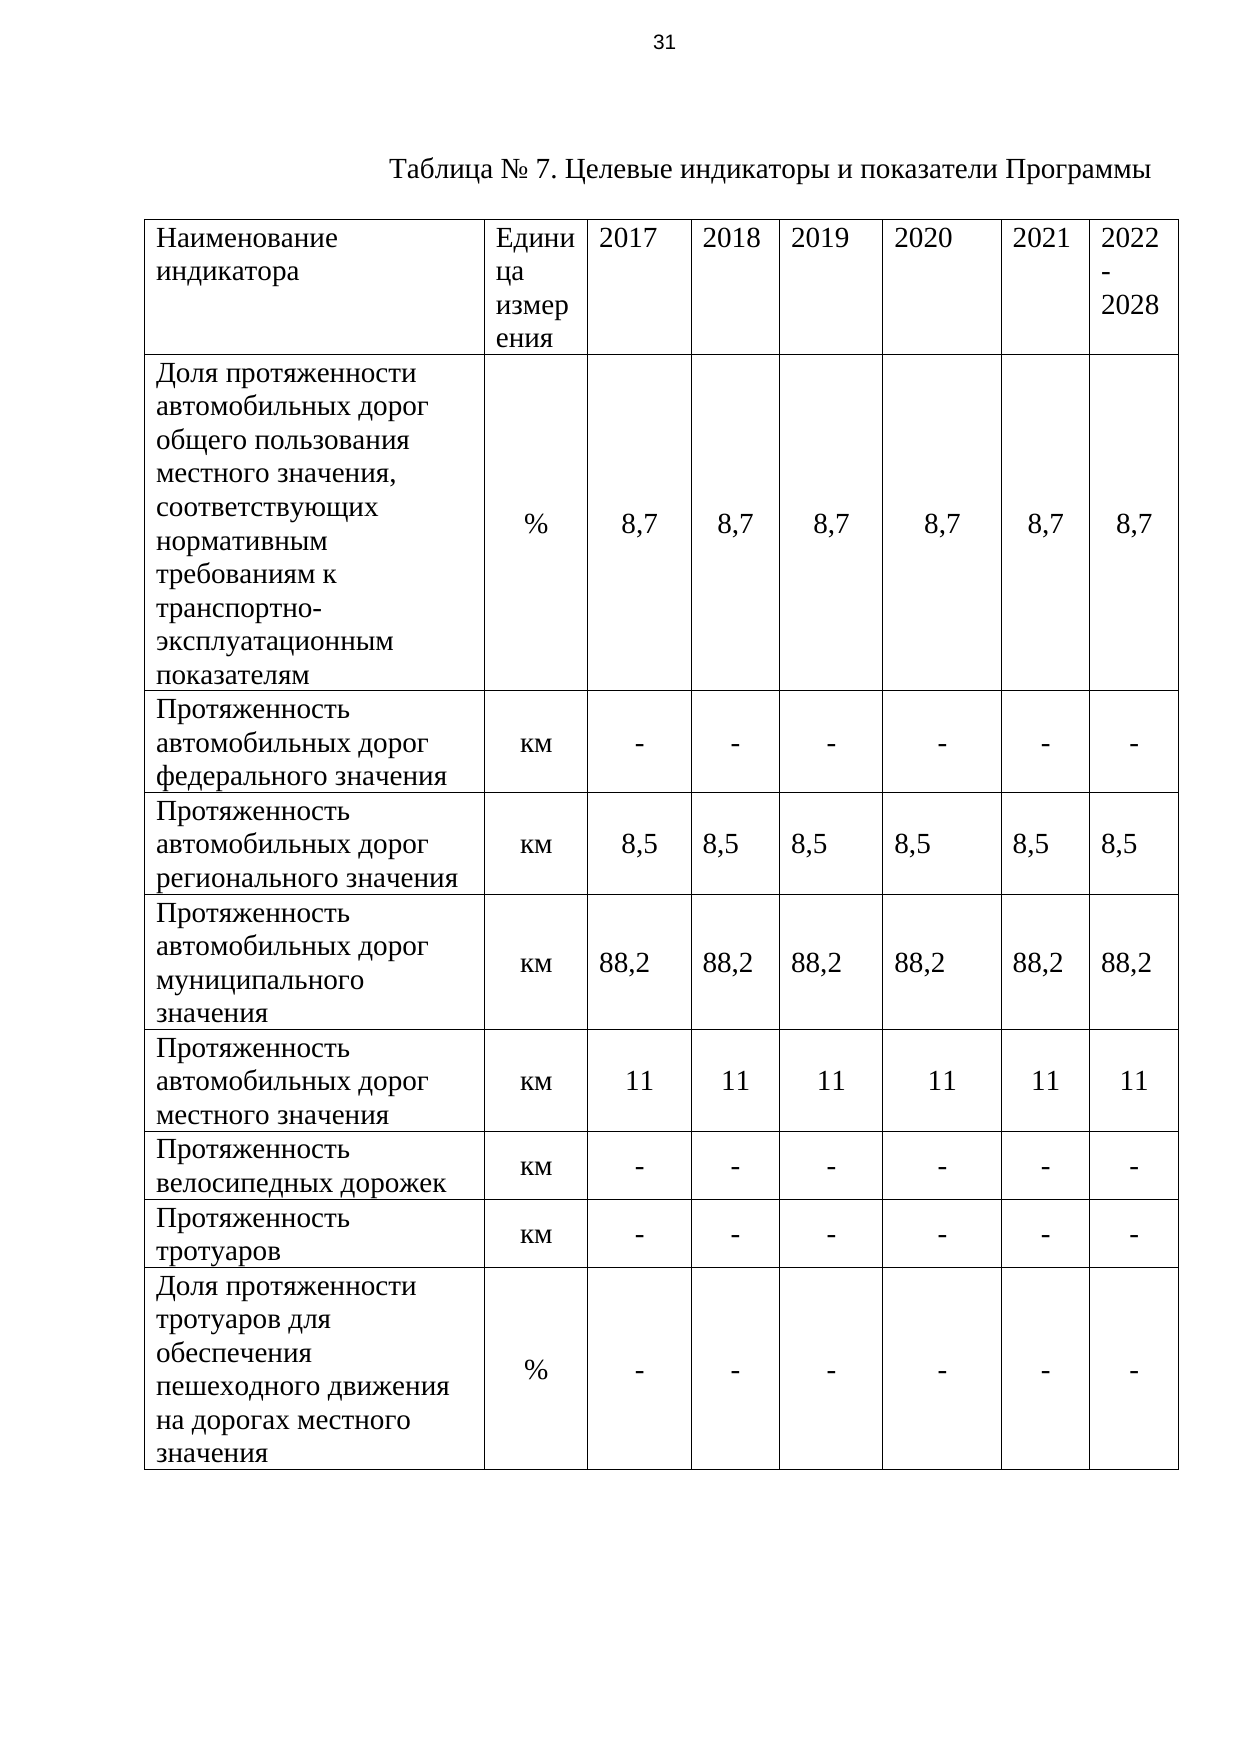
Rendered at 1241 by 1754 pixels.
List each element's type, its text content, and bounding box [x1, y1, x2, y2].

table_cell 8,7 [883, 355, 1001, 690]
table_cell 8,7 [780, 355, 882, 690]
table_cell км [485, 1132, 587, 1199]
table_cell 88,2 [588, 895, 691, 1029]
table_cell - [1002, 1268, 1089, 1469]
table_cell - [780, 1132, 882, 1199]
table_cell - [780, 691, 882, 792]
table_cell 11 [588, 1030, 691, 1131]
table_cell - [588, 1200, 691, 1267]
table_cell км [485, 1030, 587, 1131]
table_cell 8,5 [1090, 793, 1178, 894]
table_header Единица измерения [485, 220, 587, 354]
table_cell - [692, 1200, 779, 1267]
table_cell - [1002, 691, 1089, 792]
table_header 2019 [780, 220, 882, 354]
table_cell км [485, 691, 587, 792]
table_header Наименование индикатора [145, 220, 484, 354]
table_cell Доля протяженности автомобильных дорог общего пользования местного значения, соответствующих нормативным требованиям к транспортно-эксплуатационным показателям [145, 355, 484, 690]
table_cell - [692, 1268, 779, 1469]
table_cell км [485, 1200, 587, 1267]
table_cell - [883, 1200, 1001, 1267]
table_cell Протяженность автомобильных дорог муниципального значения [145, 895, 484, 1029]
table_cell Протяженность автомобильных дорог федерального значения [145, 691, 484, 792]
table_cell - [692, 1132, 779, 1199]
table_cell - [1002, 1200, 1089, 1267]
table_cell 88,2 [1090, 895, 1178, 1029]
table_cell 11 [883, 1030, 1001, 1131]
table_cell - [1090, 1268, 1178, 1469]
table_cell - [883, 1268, 1001, 1469]
table_cell - [883, 691, 1001, 792]
table_cell км [485, 793, 587, 894]
table_cell 8,7 [588, 355, 691, 690]
table_cell 11 [1090, 1030, 1178, 1131]
table_cell - [588, 691, 691, 792]
text Таблица № 7. Целевые индикаторы и показатели Программы [177, 152, 1152, 185]
table_cell - [1090, 1200, 1178, 1267]
table_header 2020 [883, 220, 1001, 354]
table_cell - [1090, 1132, 1178, 1199]
table_cell 11 [692, 1030, 779, 1131]
table_cell Протяженность тротуаров [145, 1200, 484, 1267]
table_cell 8,5 [692, 793, 779, 894]
table_cell 88,2 [780, 895, 882, 1029]
table_cell 88,2 [1002, 895, 1089, 1029]
table_cell 88,2 [883, 895, 1001, 1029]
table_cell 8,5 [780, 793, 882, 894]
table_cell 8,7 [1090, 355, 1178, 690]
table_header 2022-2028 [1090, 220, 1178, 354]
table_cell - [692, 691, 779, 792]
table_cell 11 [1002, 1030, 1089, 1131]
table_cell - [1002, 1132, 1089, 1199]
table_cell 8,7 [692, 355, 779, 690]
table_cell - [883, 1132, 1001, 1199]
table_cell % [485, 355, 587, 690]
table_cell 8,5 [1002, 793, 1089, 894]
table_cell - [780, 1200, 882, 1267]
table_cell Протяженность автомобильных дорог местного значения [145, 1030, 484, 1131]
table_cell 8,5 [883, 793, 1001, 894]
table_cell - [588, 1132, 691, 1199]
table_header 2017 [588, 220, 691, 354]
table_cell % [485, 1268, 587, 1469]
table_cell - [588, 1268, 691, 1469]
table_cell км [485, 895, 587, 1029]
table_cell - [1090, 691, 1178, 792]
table_cell Протяженность велосипедных дорожек [145, 1132, 484, 1199]
table_cell - [780, 1268, 882, 1469]
table_cell 8,7 [1002, 355, 1089, 690]
table_cell 8,5 [588, 793, 691, 894]
table_header 2021 [1002, 220, 1089, 354]
table_header 2018 [692, 220, 779, 354]
table_cell Доля протяженности тротуаров для обеспечения пешеходного движения на дорогах местного значения [145, 1268, 484, 1469]
table_cell 11 [780, 1030, 882, 1131]
table_cell 88,2 [692, 895, 779, 1029]
table_cell Протяженность автомобильных дорог регионального значения [145, 793, 484, 894]
